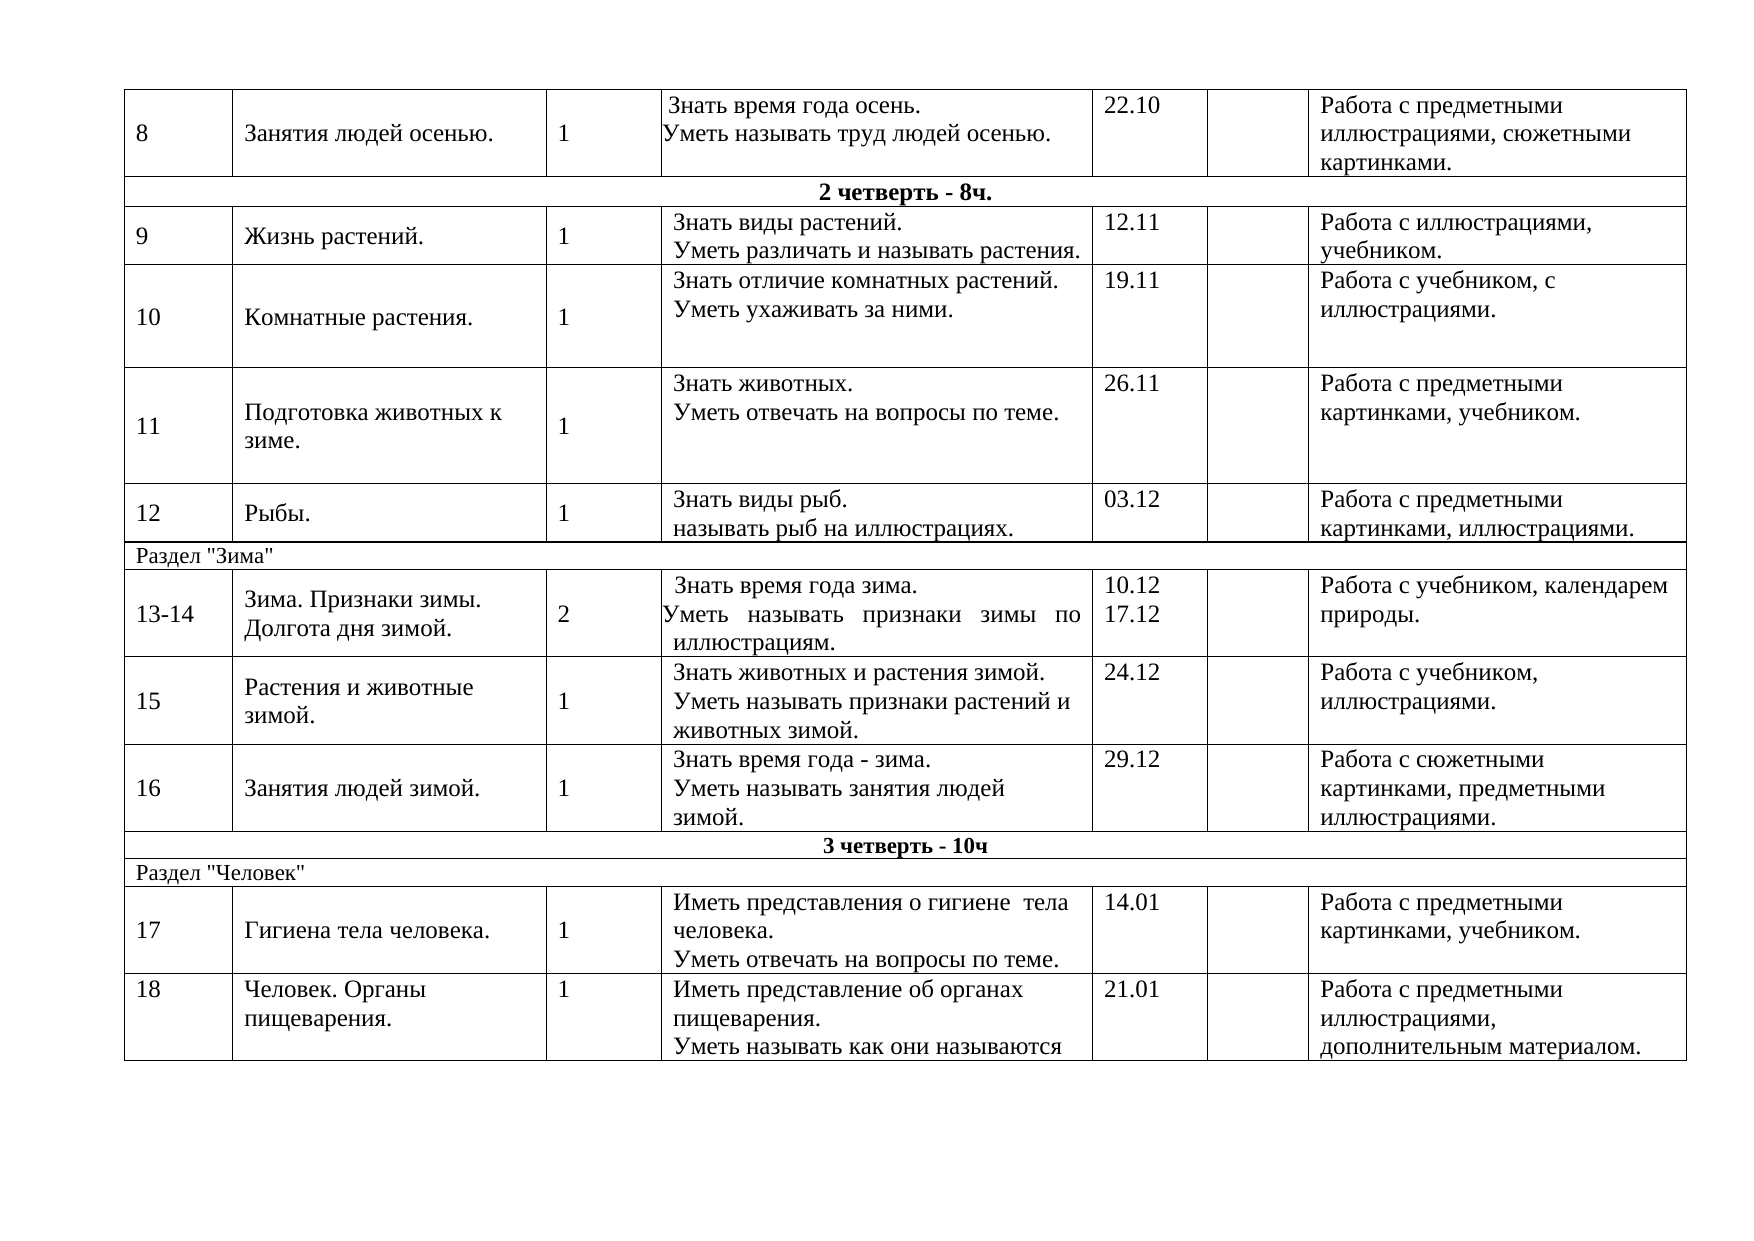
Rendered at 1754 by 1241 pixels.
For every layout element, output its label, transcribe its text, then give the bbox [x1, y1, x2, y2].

table_cell Комнатные растения. [233, 265, 546, 367]
table_cell 3 четверть - 10ч [125, 832, 1686, 858]
table_cell 10 [125, 265, 232, 367]
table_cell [233, 974, 546, 1060]
table_cell 9 [125, 207, 232, 264]
table_cell Работа с сюжетными картинками, предметными иллюстрациями. [1309, 745, 1686, 831]
table_cell 1 [547, 657, 661, 743]
table_cell Знать время года осень. Уметь называть труд людей осенью. [662, 90, 1092, 176]
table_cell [662, 974, 1092, 1060]
table_cell 29.12 [1093, 745, 1207, 831]
table_cell [1208, 368, 1308, 483]
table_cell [1309, 974, 1686, 1060]
table_cell 1 [547, 265, 661, 367]
table_cell Работа с предметными иллюстрациями, сюжетными картинками. [1309, 90, 1686, 176]
table_cell [1208, 90, 1308, 176]
table_cell 12.11 [1093, 207, 1207, 264]
table_cell 1 [547, 974, 661, 1060]
table_cell [1208, 887, 1308, 973]
table_cell 1 [547, 887, 661, 973]
table_cell 26.11 [1093, 368, 1207, 483]
table_cell Работа с предметными картинками, учебником. [1309, 887, 1686, 973]
table_cell Работа с предметными картинками, иллюстрациями. [1309, 484, 1686, 541]
table_cell Раздел "Зима" [125, 543, 1686, 569]
table_cell 14.01 [1093, 887, 1207, 973]
table_cell 8 [125, 90, 232, 176]
table_cell 10.12 17.12 [1093, 570, 1207, 656]
table_cell [1208, 570, 1308, 656]
table_cell Знать виды растений. Уметь различать и называть растения. [662, 207, 1092, 264]
table_cell Работа с учебником, с иллюстрациями. [1309, 265, 1686, 367]
table_cell Занятия людей зимой. [233, 745, 546, 831]
table_cell [1208, 265, 1308, 367]
table_cell 17 [125, 887, 232, 973]
table_cell 12 [125, 484, 232, 541]
table_cell Знать виды рыб. называть рыб на иллюстрациях. [662, 484, 1092, 541]
table_cell 2 четверть - 8ч. [125, 177, 1686, 206]
table_cell Занятия людей осенью. [233, 90, 546, 176]
table_cell Жизнь растений. [233, 207, 546, 264]
table_cell [1208, 484, 1308, 541]
table_cell 16 [125, 745, 232, 831]
table_cell Работа с учебником, календарем природы. [1309, 570, 1686, 656]
table_cell Знать время года - зима. Уметь называть занятия людей зимой. [662, 745, 1092, 831]
table_cell 15 [125, 657, 232, 743]
table_cell Знать животных. Уметь отвечать на вопросы по теме. [662, 368, 1092, 483]
table_cell Работа с иллюстрациями, учебником. [1309, 207, 1686, 264]
table_cell 2 [547, 570, 661, 656]
table_cell Знать отличие комнатных растений. Уметь ухаживать за ними. [662, 265, 1092, 367]
table_cell Рыбы. [233, 484, 546, 541]
table_cell 13-14 [125, 570, 232, 656]
table_cell Растения и животные зимой. [233, 657, 546, 743]
table_cell 22.10 [1093, 90, 1207, 176]
table_cell 18 [125, 974, 232, 1060]
table_cell Подготовка животных к зиме. [233, 368, 546, 483]
table_cell 24.12 [1093, 657, 1207, 743]
table_cell 1 [547, 207, 661, 264]
table_cell [1208, 207, 1308, 264]
table_cell [1208, 657, 1308, 743]
table_cell Раздел "Человек" [125, 859, 1686, 886]
table_cell Знать животных и растения зимой. Уметь называть признаки растений и животных зимой. [662, 657, 1092, 743]
table_cell 19.11 [1093, 265, 1207, 367]
table_cell 1 [547, 484, 661, 541]
table_cell 11 [125, 368, 232, 483]
table_cell Работа с учебником, иллюстрациями. [1309, 657, 1686, 743]
table_cell 21.01 [1093, 974, 1207, 1060]
table_cell Работа с предметными картинками, учебником. [1309, 368, 1686, 483]
table_cell [1208, 745, 1308, 831]
table_cell 03.12 [1093, 484, 1207, 541]
table_cell Знать время года зима. Уметь называть признаки зимы по иллюстрациям. [662, 570, 1092, 656]
table_cell 1 [547, 745, 661, 831]
table_cell Зима. Признаки зимы. Долгота дня зимой. [233, 570, 546, 656]
table_cell Гигиена тела человека. [233, 887, 546, 973]
table_cell Иметь представления о гигиене тела человека. Уметь отвечать на вопросы по теме. [662, 887, 1092, 973]
table_cell [1208, 974, 1308, 1060]
table_cell 1 [547, 90, 661, 176]
table_cell 1 [547, 368, 661, 483]
